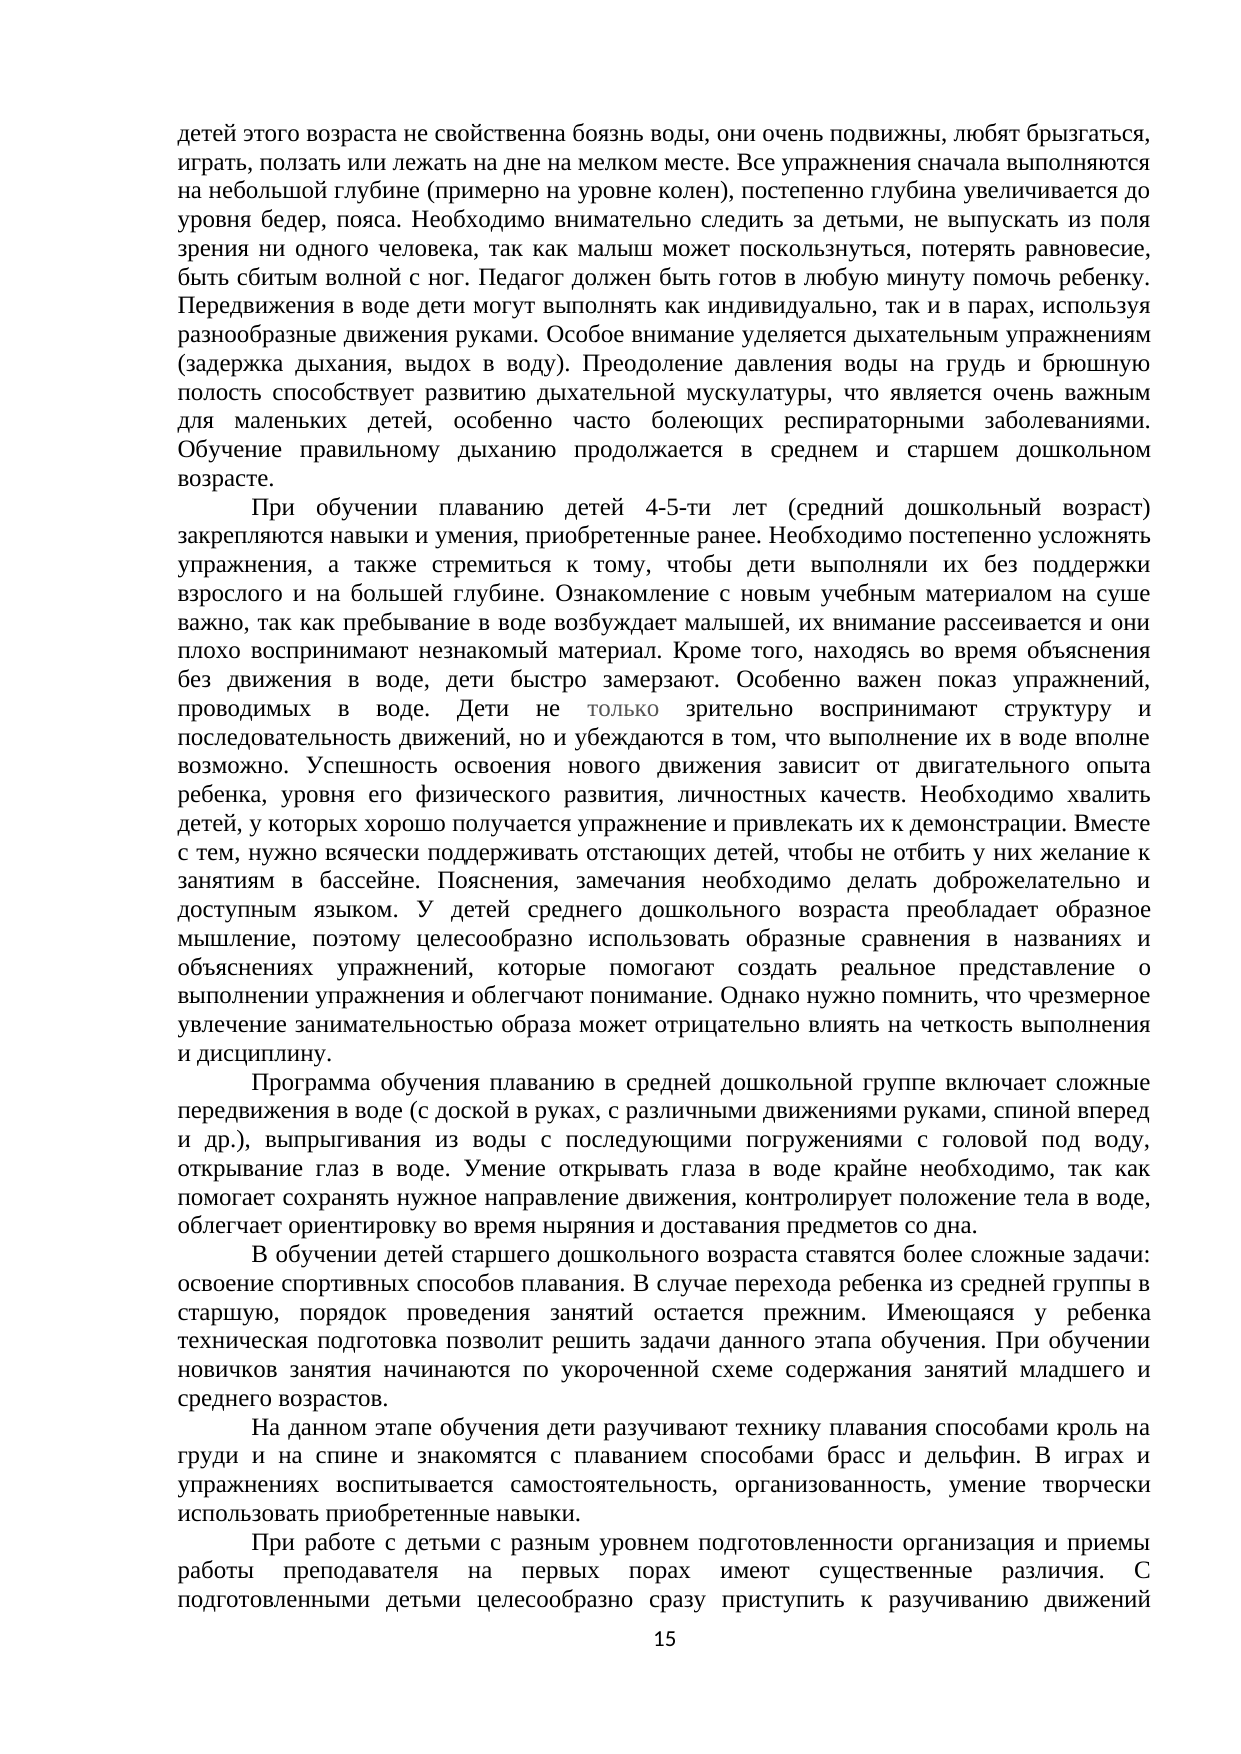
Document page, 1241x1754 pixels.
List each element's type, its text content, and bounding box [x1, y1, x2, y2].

text При обучении плаванию детей 4-5-ти лет (средний дошкольный возраст) закрепляются навыки и умения, приобретенные ранее. Необходимо постепенно усложнять упражнения, а также стремиться к тому, чтобы дети выполняли их без поддержки взрослого и на большей глубине. Ознакомление с новым учебным материалом на суше важно, так как пребывание в воде возбуждает малышей, их внимание рассеивается и они плохо воспринимают незнакомый материал. Кроме того, находясь во время объяснения без движения в воде, дети быстро замерзают. Особенно важен показ упражнений, проводимых в воде. Дети не только зрительно воспринимают структуру и последовательность движений, но и убеждаются в том, что выполнение их в воде вполне возможно. Успешность освоения нового движения зависит от двигательного опыта ребенка, уровня его физического развития, личностных качеств. Необходимо хвалить детей, у которых хорошо получается упражнение и привлекать их к демонстрации. Вместе с тем, нужно всячески поддерживать отстающих детей, чтобы не отбить у них желание к занятиям в бассейне. Пояснения, замечания необходимо делать доброжелательно и доступным языком. У детей среднего дошкольного возраста преобладает образное мышление, поэтому целесообразно использовать образные сравнения в названиях и объяснениях упражнений, которые помогают создать реальное представление о выполнении упражнения и облегчают понимание. Однако нужно помнить, что чрезмерное увлечение занимательностью образа может отрицательно влиять на четкость выполнения и дисциплину. [177, 492, 1152, 1067]
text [177, 1527, 1152, 1613]
text Программа обучения плаванию в средней дошкольной группе включает сложные передвижения в воде (с доской в руках, с различными движениями руками, спиной вперед и др.), выпрыгивания из воды с последующими погружениями с головой под воду, открывание глаз в воде. Умение открывать глаза в воде крайне необходимо, так как помогает сохранять нужное направление движения, контролирует положение тела в воде, облегчает ориентировку во время ныряния и доставания предметов со дна. [177, 1067, 1152, 1239]
text В обучении детей старшего дошкольного возраста ставятся более сложные задачи: освоение спортивных способов плавания. В случае перехода ребенка из средней группы в старшую, порядок проведения занятий остается прежним. Имеющаяся у ребенка техническая подготовка позволит решить задачи данного этапа обучения. При обучении новичков занятия начинаются по укороченной схеме содержания занятий младшего и среднего возрастов. [177, 1239, 1152, 1412]
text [177, 118, 1152, 492]
text На данном этапе обучения дети разучивают технику плавания способами кроль на груди и на спине и знакомятся с плаванием способами брасс и дельфин. В играх и упражнениях воспитывается самостоятельность, организованность, умение творчески использовать приобретенные навыки. [177, 1412, 1152, 1527]
